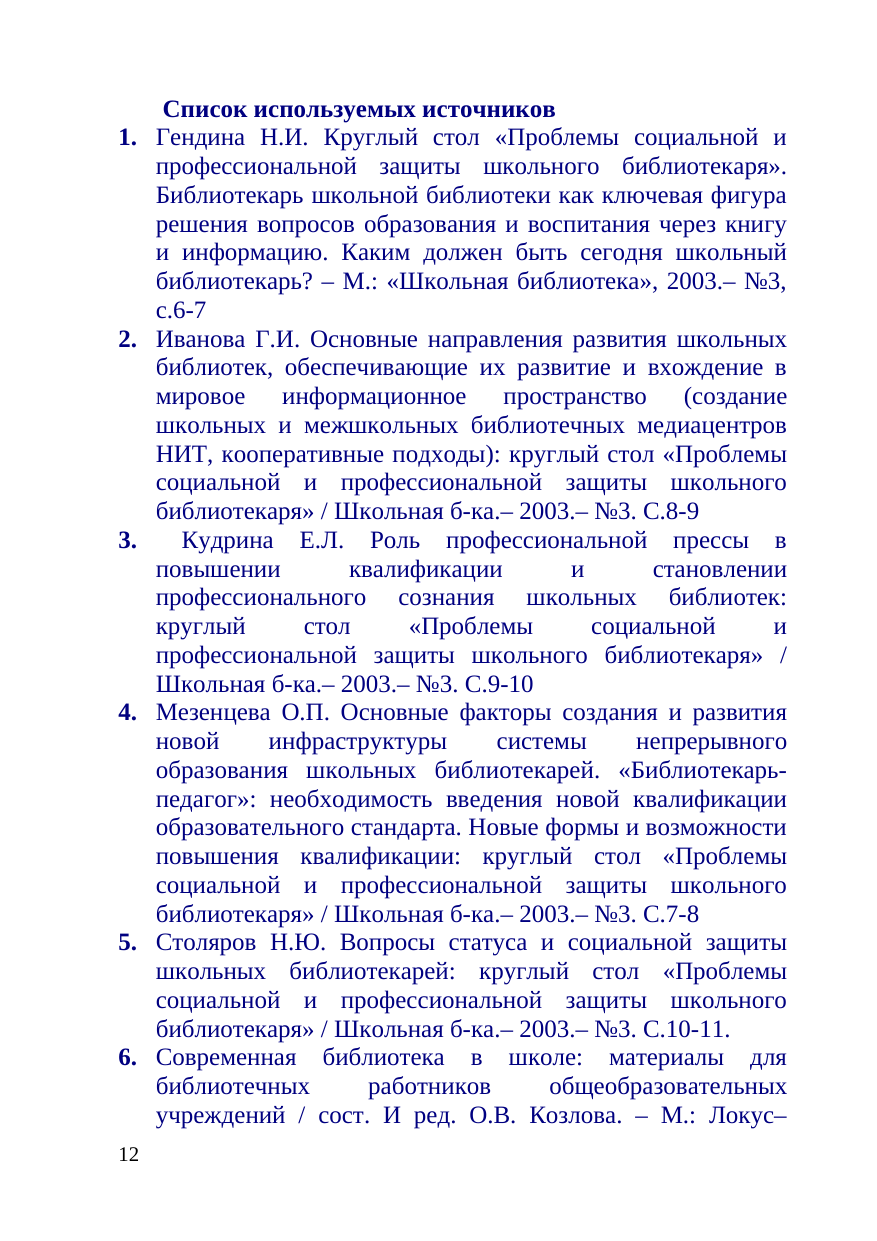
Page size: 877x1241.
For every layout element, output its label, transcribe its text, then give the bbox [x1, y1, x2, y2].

text Список используемых источников [118, 94, 787, 122]
list Гендина Н.И. Круглый стол «Проблемы социальной и профессиональной защиты школьного библиотекаря». Библиотекарь школьной библиотеки как ключевая фигура решения вопросов образования и воспитания через книгу и информацию. Каким должен быть сегодня школьный библиотекарь? – М.: «Школьная библиотека», 2003.– №3, с.6-7 [118, 122, 787, 324]
list Мезенцева О.П. Основные факторы создания и развития новой инфраструктуры системы непрерывного образования школьных библиотекарей. «Библиотекарь-педагог»: необходимость введения новой квалификации образовательного стандарта. Новые формы и возможности повышения квалификации: круглый стол «Проблемы социальной и профессиональной защиты школьного библиотекаря» / Школьная б-ка.– 2003.– №3. С.7-8 [118, 697, 787, 927]
list Иванова Г.И. Основные направления развития школьных библиотек, обеспечивающие их развитие и вхождение в мировое информационное пространство (создание школьных и межшкольных библиотечных медиацентров НИТ, кооперативные подходы): круглый стол «Проблемы социальной и профессиональной защиты школьного библиотекаря» / Школьная б-ка.– 2003.– №3. С.8-9 [118, 324, 787, 525]
list Кудрина Е.Л. Роль профессиональной прессы в повышении квалификации и становлении профессионального сознания школьных библиотек: круглый стол «Проблемы социальной и профессиональной защиты школьного библиотекаря» / Школьная б-ка.– 2003.– №3. С.9-10 [118, 525, 787, 697]
list Столяров Н.Ю. Вопросы статуса и социальной защиты школьных библиотекарей: круглый стол «Проблемы социальной и профессиональной защиты школьного библиотекаря» / Школьная б-ка.– 2003.– №3. С.10-11. [118, 927, 787, 1042]
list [118, 1042, 787, 1129]
